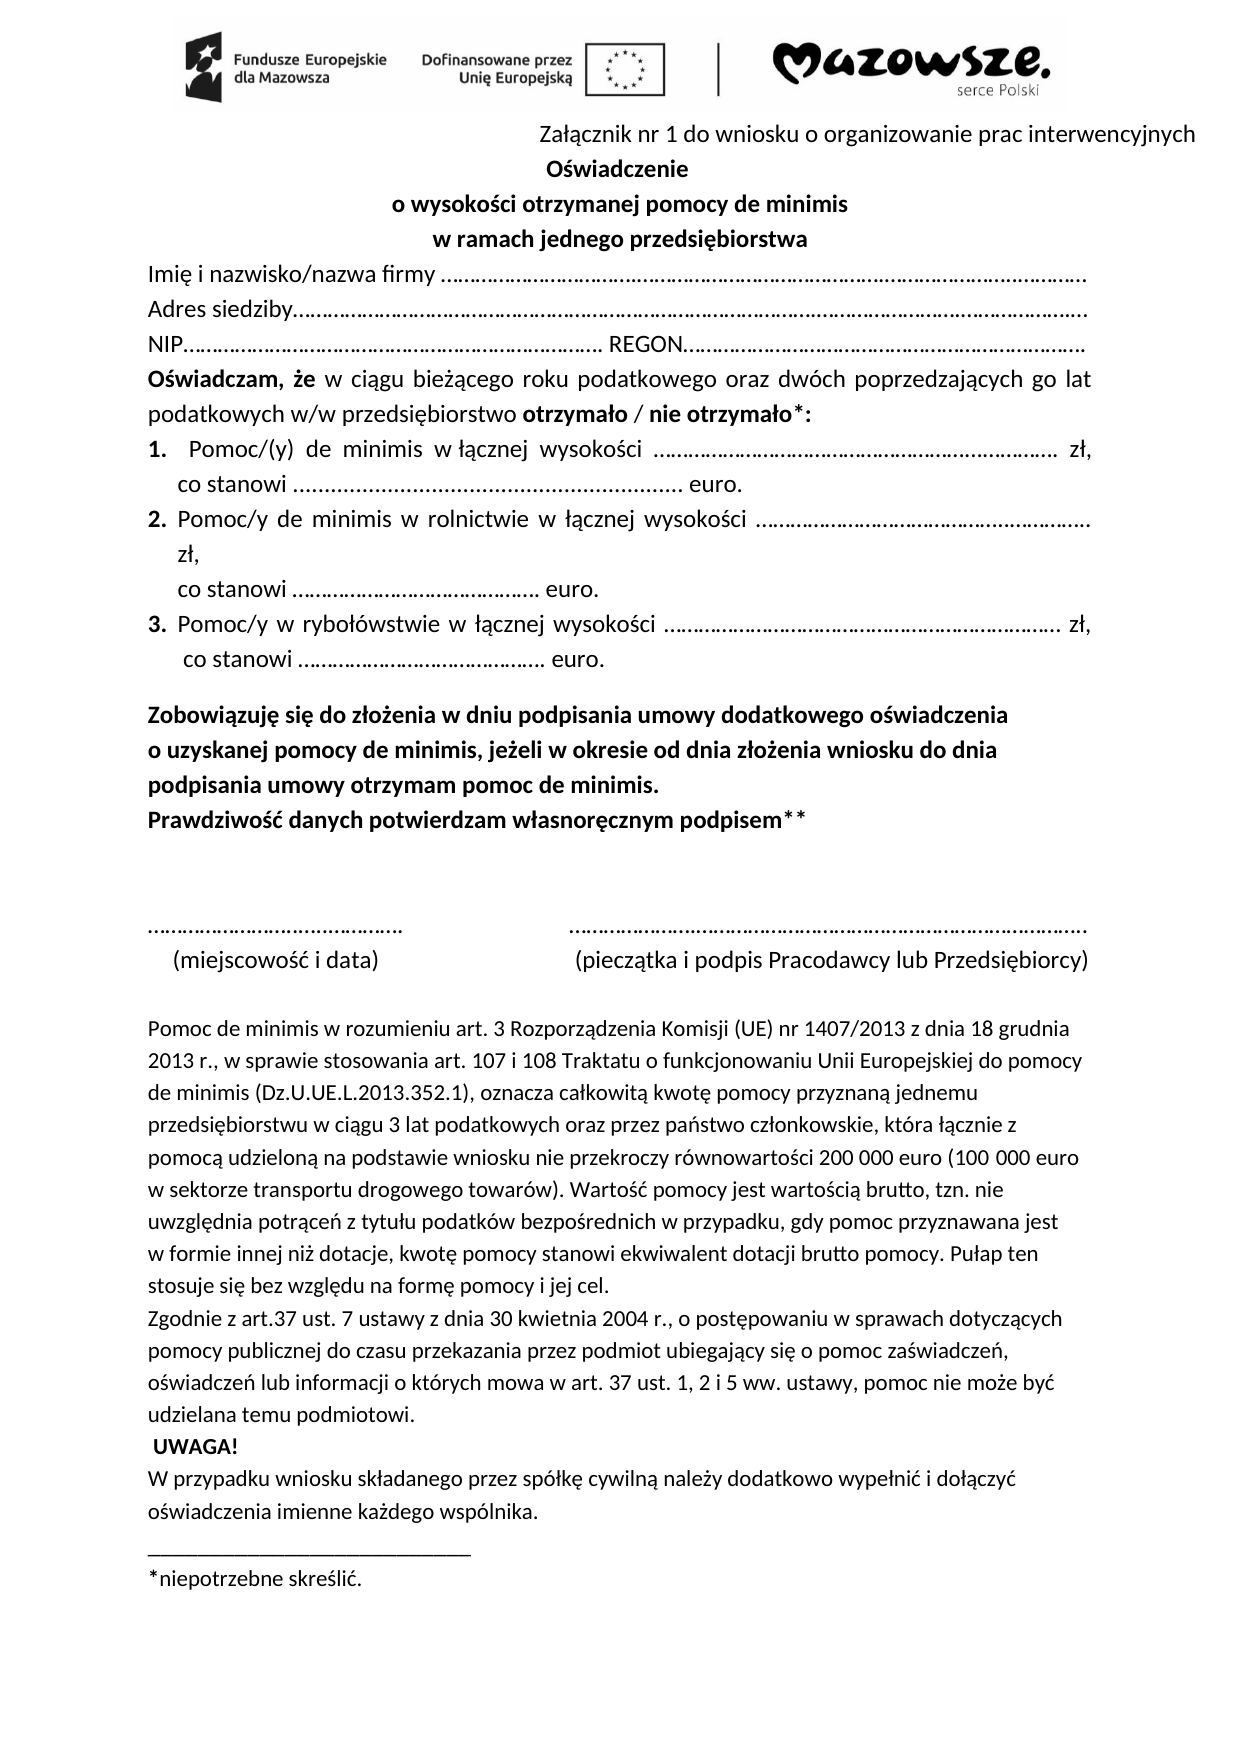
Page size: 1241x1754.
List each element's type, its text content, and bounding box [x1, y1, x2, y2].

text Oświadczenie o wysokości otrzymanej pomocy de minimis [148, 153, 1093, 219]
picture [170, 15, 1067, 112]
text (miejscowość i data) (pieczątka i podpis Pracodawcy lub Przedsiębiorcy) [148, 944, 1093, 974]
text NIP………………………………………………………………. REGON……………………………………………………………. [148, 328, 1093, 359]
text ……………………..…..…………. ………………….………………………………………………………….. [148, 909, 1093, 939]
text W przypadku wniosku składanego przez spółkę cywilną należy dodatkowo wypełnić i dołączyć oświadczenia imienne każdego wspólnika. [148, 1464, 1093, 1525]
text UWAGA! [148, 1432, 1093, 1460]
text w ramach jednego przedsiębiorstwa [148, 223, 1093, 254]
text Załącznik nr 1 do wniosku o organizowanie prac interwencyjnych [148, 118, 1196, 149]
text Zobowiązuję się do złożenia w dniu podpisania umowy dodatkowego oświadczenia o uzyskanej pomocy de minimis, jeżeli w okresie od dnia złożenia wniosku do dnia podpisania umowy otrzymam pomoc de minimis. [148, 699, 1093, 799]
text Imię i nazwisko/nazwa firmy …………………………….…………………………………….…………………..………… [148, 258, 1093, 289]
list co stanowi ……………………………………. euro. [177, 573, 1093, 604]
list Pomoc/y de minimis w rolnictwie w łącznej wysokości ……………………………………..………….. zł, [148, 503, 1093, 569]
text *niepotrzebne skreślić. [148, 1564, 1093, 1592]
text Oświadczam, że w ciągu bieżącego roku podatkowego oraz dwóch poprzedzających go lat podatkowych w/w przedsiębiorstwo otrzymało / nie otrzymało*: [148, 363, 1093, 429]
text Zgodnie z art.37 ust. 7 ustawy z dnia 30 kwietnia 2004 r., o postępowaniu w sprawach dotyczących pomocy publicznej do czasu przekazania przez podmiot ubiegający się o pomoc zaświadczeń, oświadczeń lub informacji o których mowa w art. 37 ust. 1, 2 i 5 ww. ustawy, pomoc nie może być udzielana temu podmiotowi. [148, 1304, 1093, 1428]
text __________________________ [148, 1529, 1093, 1559]
list Pomoc/(y) de minimis w łącznej wysokości ………………………………………………...…………. zł, co stanowi .............................................................. euro. [148, 433, 1093, 499]
text Prawdziwość danych potwierdzam własnoręcznym podpisem** [148, 804, 1093, 834]
text Adres siedziby……………………………………………………………………………….…………………….……………….… [148, 293, 1093, 324]
list Pomoc/y w rybołówstwie w łącznej wysokości …………………………………………………………… zł, co stanowi ……………………………………. euro. [148, 608, 1093, 674]
text Pomoc de minimis w rozumieniu art. 3 Rozporządzenia Komisji (UE) nr 1407/2013 z dnia 18 grudnia 2013 r., w sprawie stosowania art. 107 i 108 Traktatu o funkcjonowaniu Unii Europejskiej do pomocy de minimis (Dz.U.UE.L.2013.352.1), oznacza całkowitą kwotę pomocy przyznaną jednemu przedsiębiorstwu w ciągu 3 lat podatkowych oraz przez państwo członkowskie, która łącznie z pomocą udzieloną na podstawie wniosku nie przekroczy równowartości 200 000 euro (100 000 euro w sektorze transportu drogowego towarów). Wartość pomocy jest wartością brutto, tzn. nie uwzględnia potrąceń z tytułu podatków bezpośrednich w przypadku, gdy pomoc przyznawana jest w formie innej niż dotacje, kwotę pomocy stanowi ekwiwalent dotacji brutto pomocy. Pułap ten stosuje się bez względu na formę pomocy i jej cel. [148, 1014, 1093, 1299]
